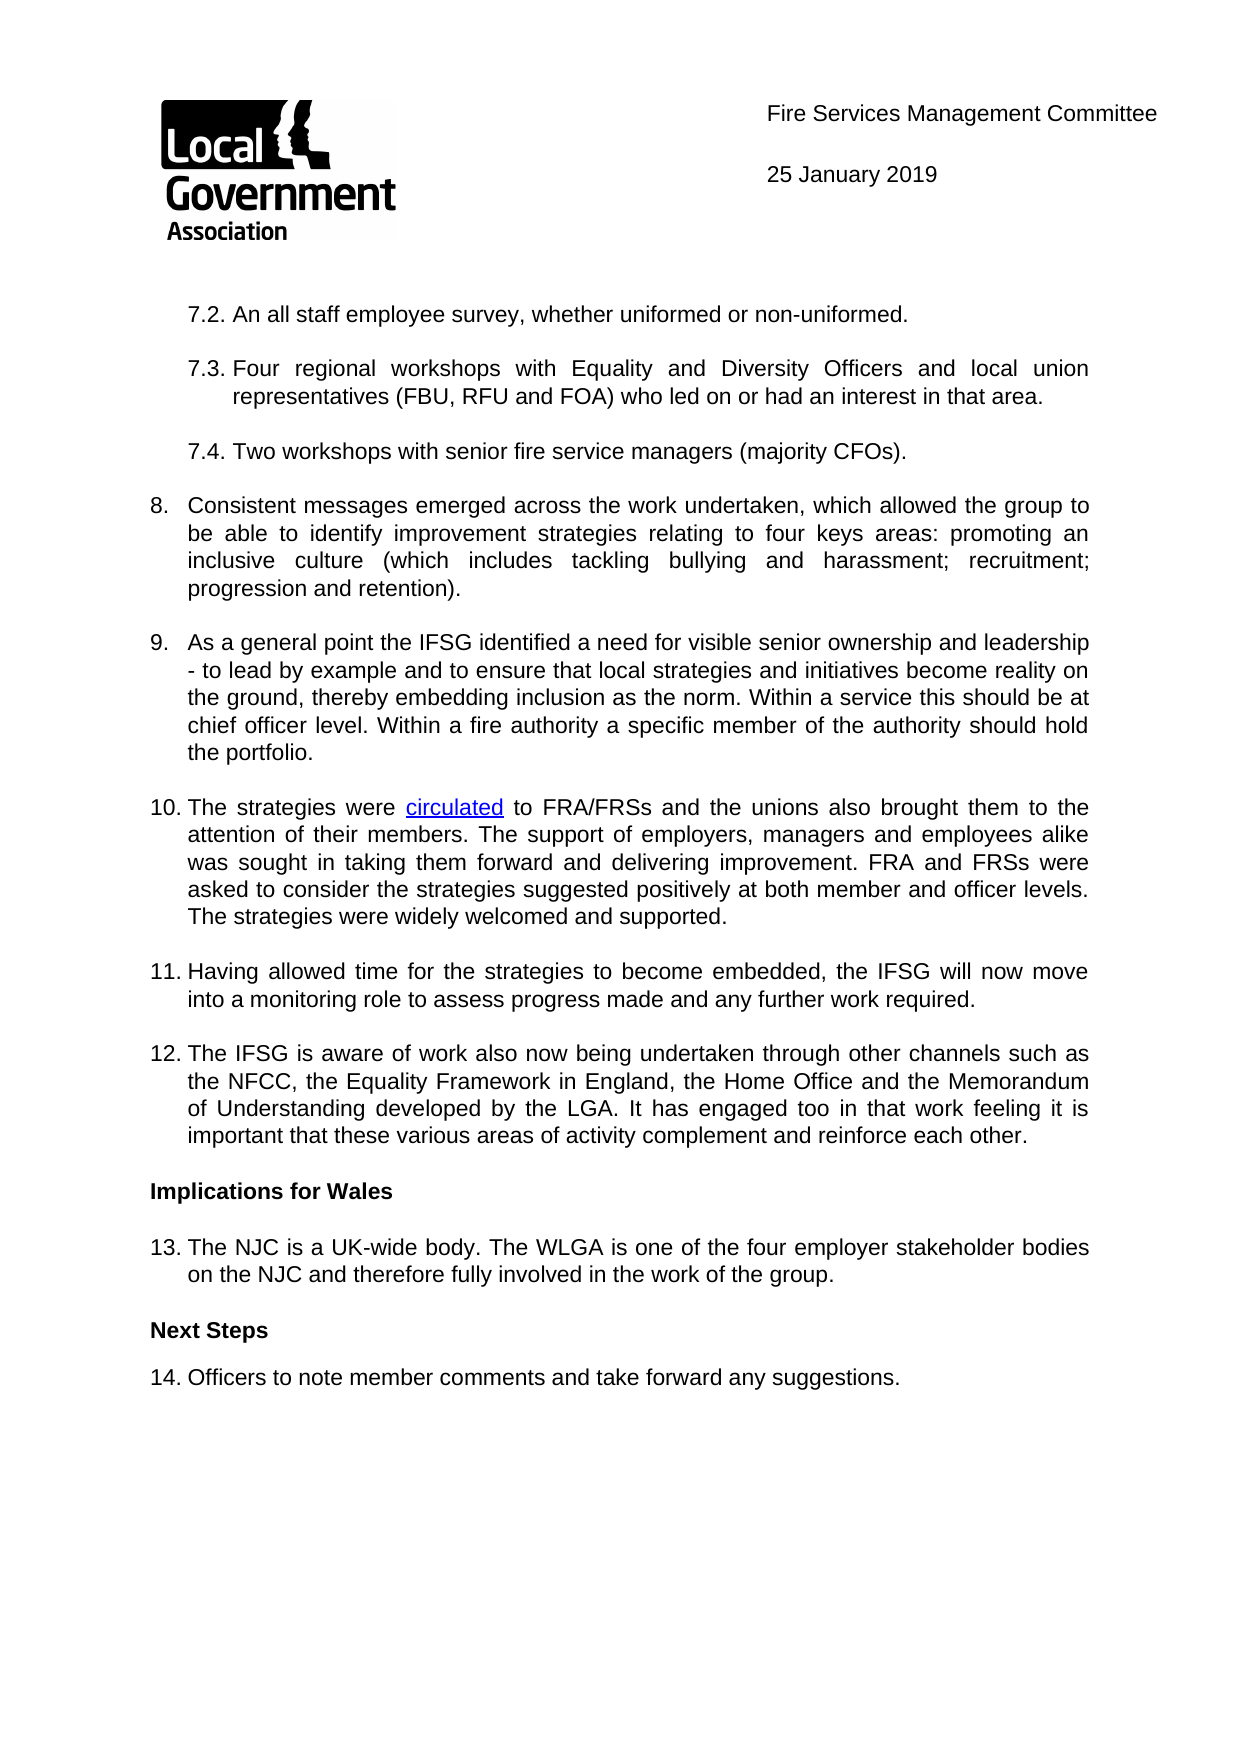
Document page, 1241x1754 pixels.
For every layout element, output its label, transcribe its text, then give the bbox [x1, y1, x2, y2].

text Next Steps [150, 1317, 1090, 1343]
list Two workshops with senior fire service managers (majority CFOs). [187, 438, 1090, 464]
text Implications for Wales [150, 1178, 1090, 1204]
list The NJC is a UK-wide body. The WLGA is one of the four employer stakeholder bodies on the NJC and therefore fully involved in the work of the group. [150, 1234, 1090, 1287]
picture [161, 100, 396, 240]
list As a general point the IFSG identified a need for visible senior ownership and leadership - to lead by example and to ensure that local strategies and initiatives become reality on the ground, thereby embedding inclusion as the norm. Within a service this should be at chief officer level. Within a fire authority a specific member of the authority should hold the portfolio. [150, 629, 1090, 765]
list The strategies were circulated to FRA/FRSs and the unions also brought them to the attention of their members. The support of employers, managers and employees alike was sought in taking them forward and delivering improvement. FRA and FRSs were asked to consider the strategies suggested positively at both member and officer levels. The strategies were widely welcomed and supported. [150, 794, 1090, 930]
list Consistent messages emerged across the work undertaken, which allowed the group to be able to identify improvement strategies relating to four keys areas: promoting an inclusive culture (which includes tackling bullying and harassment; recruitment; progression and retention). [150, 492, 1090, 601]
list The IFSG is aware of work also now being undertaken through other channels such as the NFCC, the Equality Framework in England, the Home Office and the Memorandum of Understanding developed by the LGA. It has engaged too in that work feeling it is important that these various areas of activity complement and reinforce each other. [150, 1040, 1090, 1149]
list An all staff employee survey, whether uniformed or non-uniformed. [187, 301, 1090, 327]
list Four regional workshops with Equality and Diversity Officers and local union representatives (FBU, RFU and FOA) who led on or had an interest in that area. [187, 355, 1090, 409]
list Officers to note member comments and take forward any suggestions. [150, 1364, 1090, 1390]
list Having allowed time for the strategies to become embedded, the IFSG will now move into a monitoring role to assess progress made and any further work required. [150, 958, 1090, 1012]
